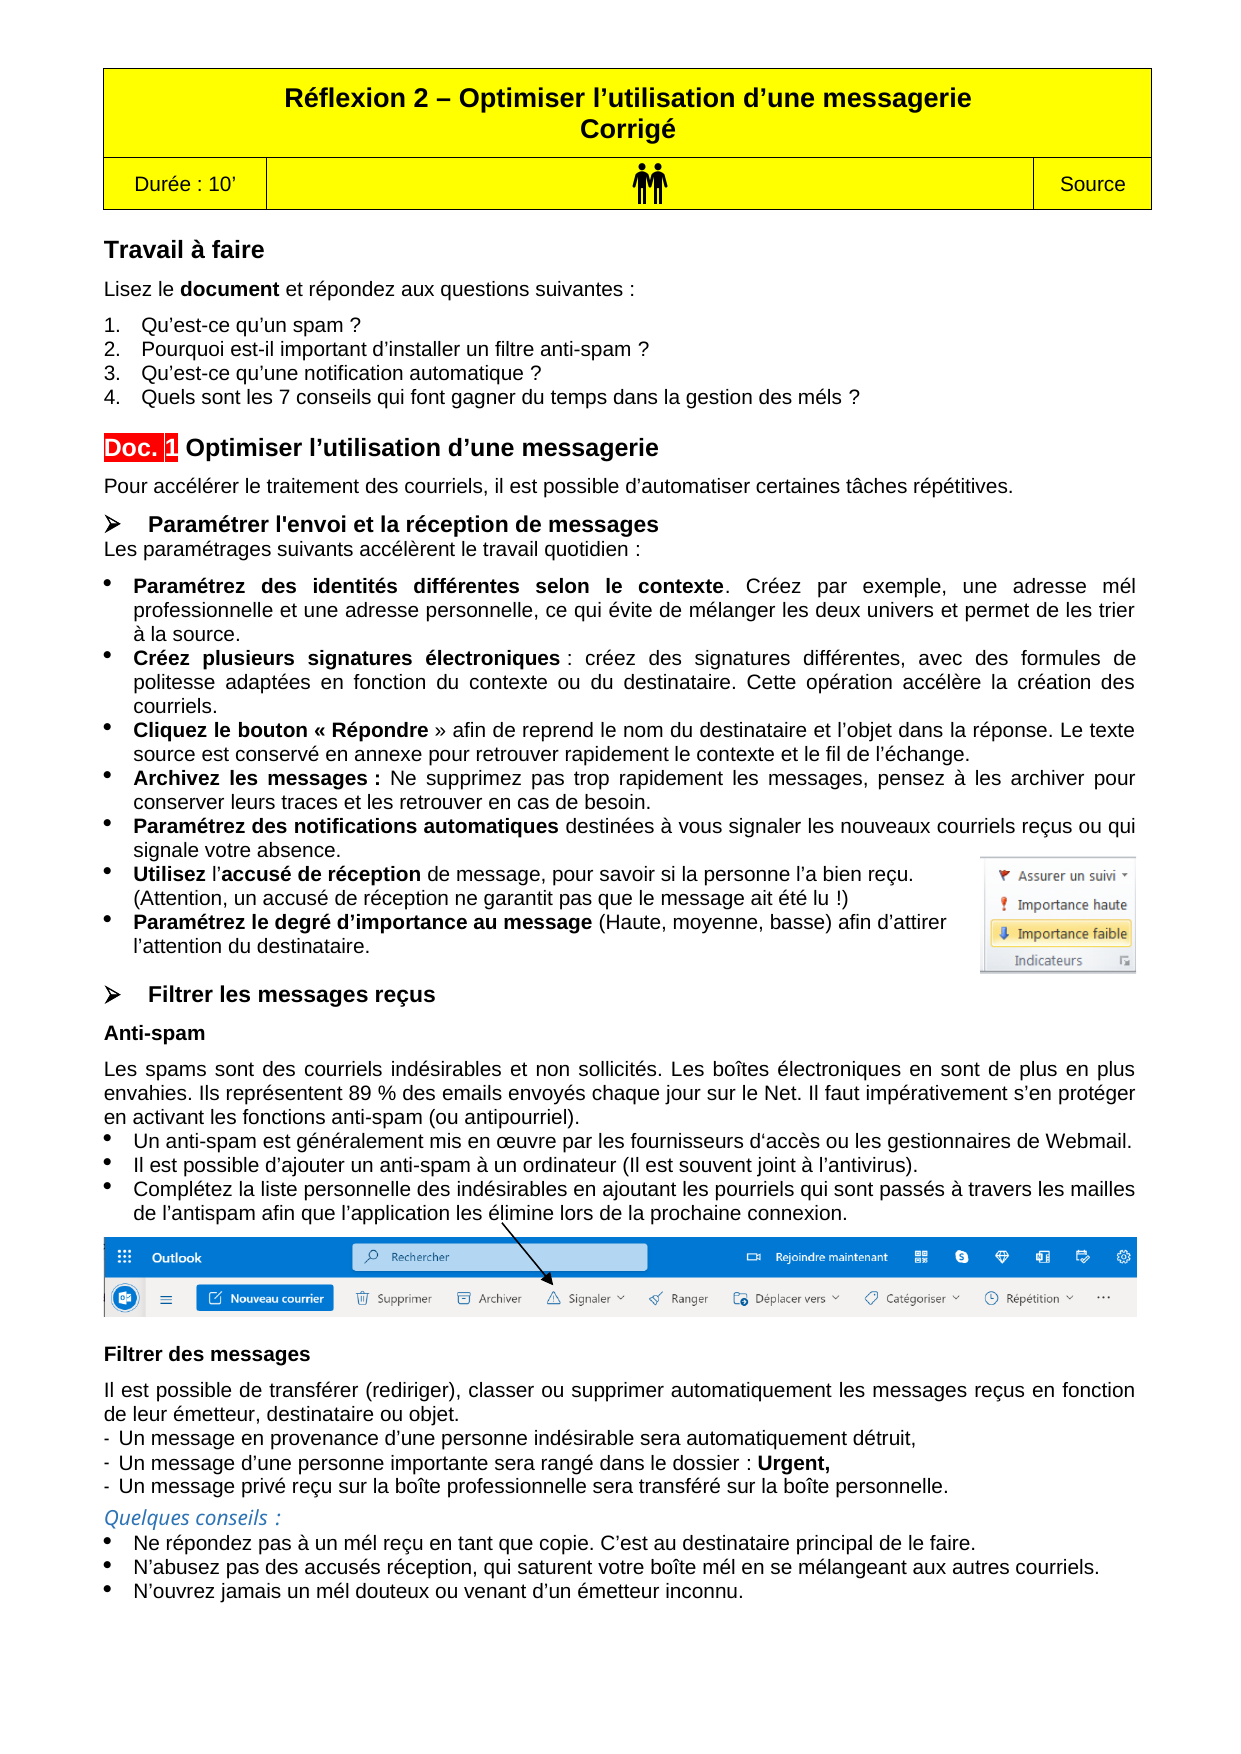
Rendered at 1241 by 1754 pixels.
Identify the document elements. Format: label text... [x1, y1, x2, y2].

list Paramétrer l'envoi et la réception de messages [103, 511, 1137, 537]
text Il est possible de transférer (rediriger), classer ou supprimer automatiquement les messages reçus en fonction de leur émetteur, destinataire ou objet. [103, 1378, 1137, 1426]
picture [980, 856, 1137, 974]
text Les spams sont des courriels indésirables et non sollicités. Les boîtes électroniques en sont de plus en plus envahies. Ils représentent 89 % des emails envoyés chaque jour sur le Net. Il faut impérativement s’en protéger en activant les fonctions anti-spam (ou antipourriel). [103, 1057, 1137, 1129]
list N’ouvrez jamais un mél douteux ou venant d’un émetteur inconnu. [103, 1579, 1137, 1603]
list Un message privé reçu sur la boîte professionnelle sera transféré sur la boîte personnelle. [103, 1474, 1137, 1498]
list Pourquoi est-il important d’installer un filtre anti-spam ? [103, 337, 1137, 361]
list Un message en provenance d’une personne indésirable sera automatiquement détruit, [103, 1426, 1137, 1450]
list Qu’est-ce qu’un spam ? [103, 313, 1137, 337]
text Anti-spam [103, 1020, 1137, 1044]
list N’abusez pas des accusés réception, qui saturent votre boîte mél en se mélangeant aux autres courriels. [103, 1555, 1137, 1579]
subtitle Quelques conseils : [103, 1503, 1137, 1531]
table_cell Source [1034, 158, 1151, 209]
table_header Réflexion 2 – Optimiser l’utilisation d’une messagerie Corrigé [104, 69, 1151, 157]
list Un anti-spam est généralement mis en œuvre par les fournisseurs d‘accès ou les gestionnaires de Webmail. [103, 1129, 1137, 1153]
text Doc. 1 Optimiser l’utilisation d’une messagerie [178, 433, 1137, 462]
list Cliquez le bouton « Répondre » afin de reprend le nom du destinataire et l’objet dans la réponse. Le texte source est conservé en annexe pour retrouver rapidement le contexte et le fil de l’échange. [103, 717, 1137, 765]
list Qu’est-ce qu’une notification automatique ? [103, 361, 1137, 385]
list Paramétrez des identités différentes selon le contexte. Créez par exemple, une adresse mél professionnelle et une adresse personnelle, ce qui évite de mélanger les deux univers et permet de les trier à la source. [103, 573, 1137, 645]
text Les paramétrages suivants accélèrent le travail quotidien : [103, 537, 1137, 561]
list Paramétrez des notifications automatiques destinées à vous signaler les nouveaux courriels reçus ou qui signale votre absence. [103, 813, 1137, 861]
list Utilisez l’accusé de réception de message, pour savoir si la personne l’a bien reçu. (Attention, un accusé de réception ne garantit pas que le message ait été lu !) [103, 861, 980, 909]
list Il est possible d’ajouter un anti-spam à un ordinateur (Il est souvent joint à l’antivirus). [103, 1153, 1137, 1177]
list Ne répondez pas à un mél reçu en tant que copie. C’est au destinataire principal de le faire. [103, 1531, 1137, 1555]
list Un message d’une personne importante sera rangé dans le dossier : Urgent, [103, 1450, 1137, 1474]
table_cell [267, 158, 1033, 209]
text Travail à faire [103, 235, 1137, 264]
list Quels sont les 7 conseils qui font gagner du temps dans la gestion des méls ? [103, 385, 1137, 409]
table_cell Durée : 10’ [104, 158, 266, 209]
list Créez plusieurs signatures électroniques : créez des signatures différentes, avec des formules de politesse adaptées en fonction du contexte ou du destinataire. Cette opération accélère la création des courriels. [103, 645, 1137, 717]
text Lisez le document et répondez aux questions suivantes : [103, 277, 1137, 301]
text Pour accélérer le traitement des courriels, il est possible d’automatiser certaines tâches répétitives. [103, 474, 1137, 498]
picture [626, 160, 674, 208]
list Archivez les messages : Ne supprimez pas trop rapidement les messages, pensez à les archiver pour conserver leurs traces et les retrouver en cas de besoin. [103, 765, 1137, 813]
list Complétez la liste personnelle des indésirables en ajoutant les pourriels qui sont passés à travers les mailles de l’antispam afin que l’application les élimine lors de la prochaine connexion. [103, 1177, 1137, 1225]
list Filtrer les messages reçus [103, 981, 1137, 1008]
picture [103, 1237, 1137, 1317]
text Filtrer des messages [103, 1342, 1137, 1366]
list Paramétrez le degré d’importance au message (Haute, moyenne, basse) afin d’attirer l’attention du destinataire. [103, 909, 980, 957]
